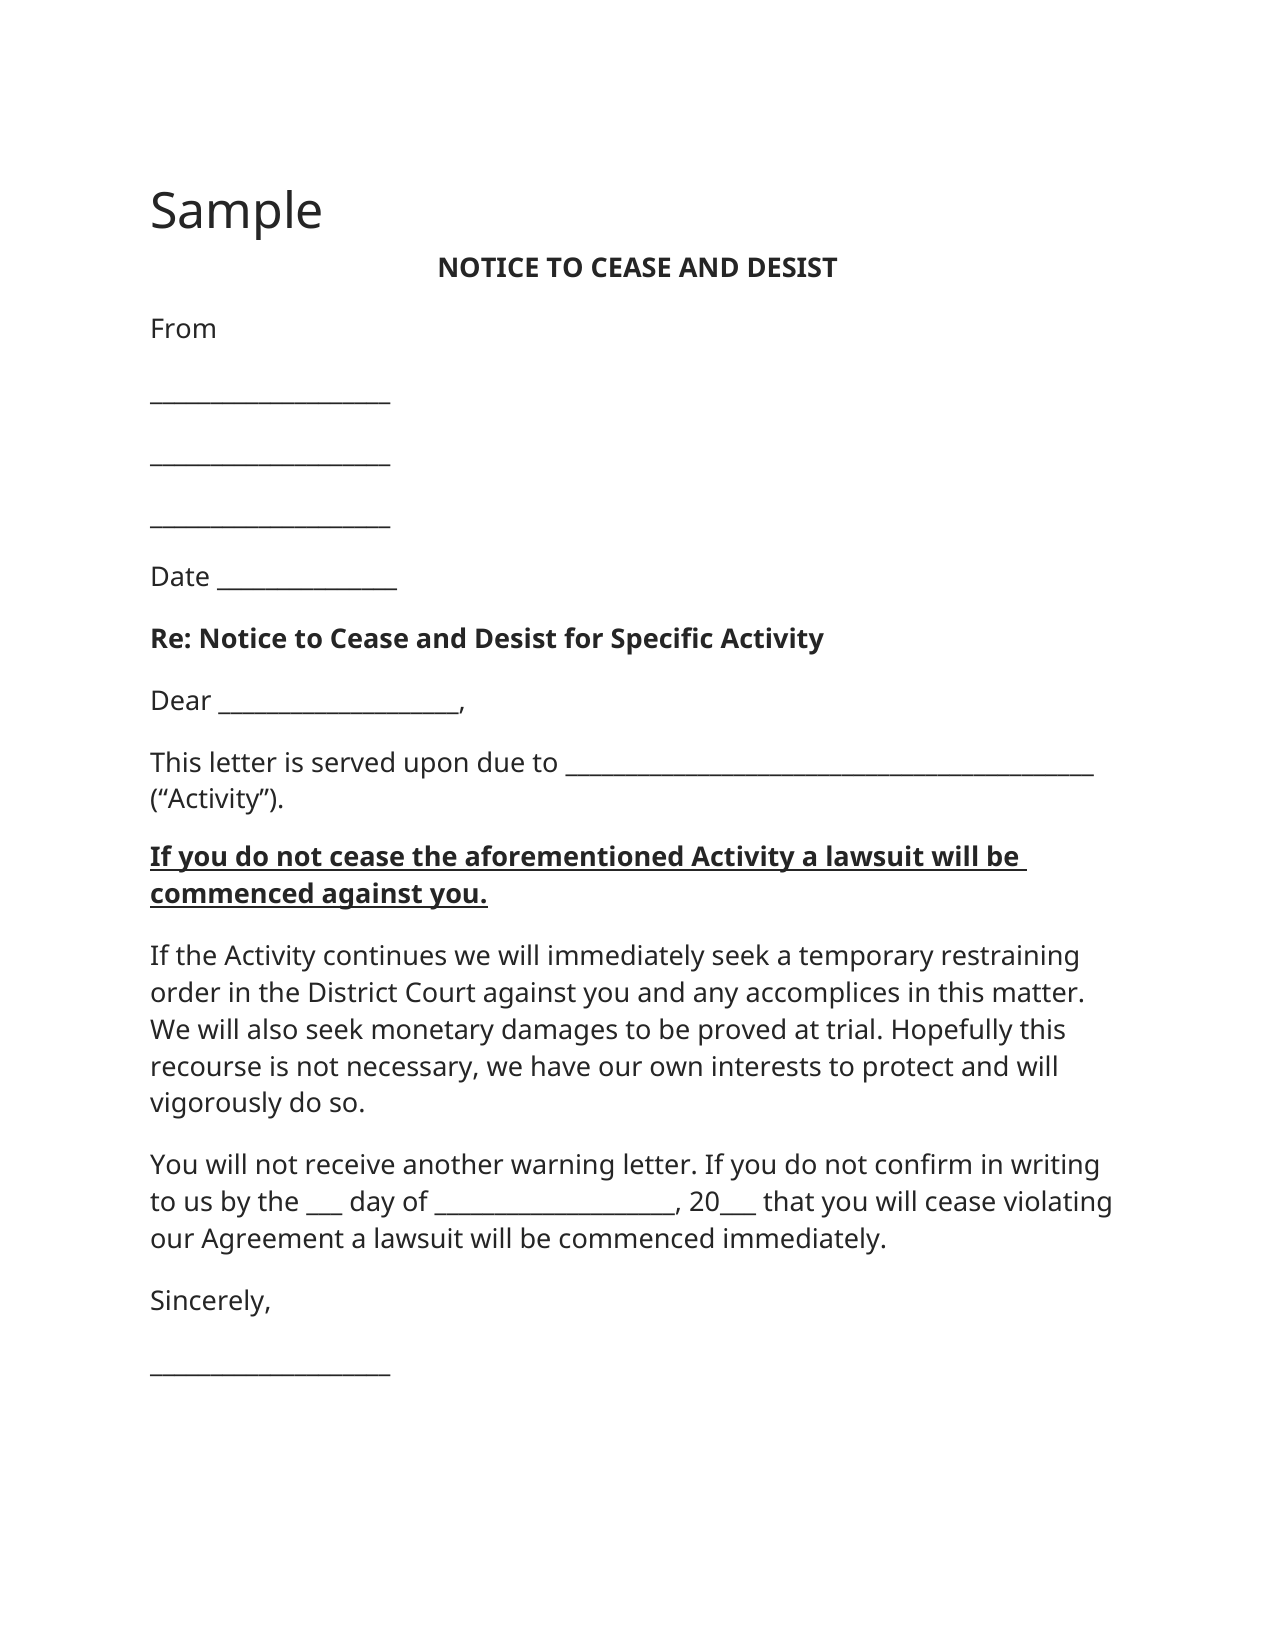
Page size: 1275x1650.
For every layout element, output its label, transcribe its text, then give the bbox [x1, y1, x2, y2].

text Date _______________ [150, 557, 1125, 594]
text Re: Notice to Cease and Desist for Specific Activity [150, 619, 1125, 656]
text ____________________ [150, 434, 1125, 471]
text ____________________ [150, 372, 1125, 409]
text ____________________ [150, 1343, 1125, 1380]
text If you do not cease the aforementioned Activity a lawsuit will be commenced against you. [150, 838, 1125, 911]
text Sincerely, [150, 1281, 1125, 1318]
text Dear ____________________, [150, 681, 1125, 718]
text This letter is served upon due to ____________________________________________ (“Activity”). [150, 743, 1125, 817]
text From [150, 310, 1125, 347]
text NOTICE TO CEASE AND DESIST [150, 248, 1125, 285]
text You will not receive another warning letter. If you do not confirm in writing to us by the ___ day of ____________________, 20___ that you will cease violating our Agreement a lawsuit will be commenced immediately. [150, 1146, 1125, 1256]
text If the Activity continues we will immediately seek a temporary restraining order in the District Court against you and any accomplices in this matter. We will also seek monetary damages to be proved at trial. Hopefully this recourse is not necessary, we have our own interests to protect and will vigorously do so. [150, 936, 1125, 1121]
text ____________________ [150, 496, 1125, 532]
text Sample [150, 175, 1125, 243]
